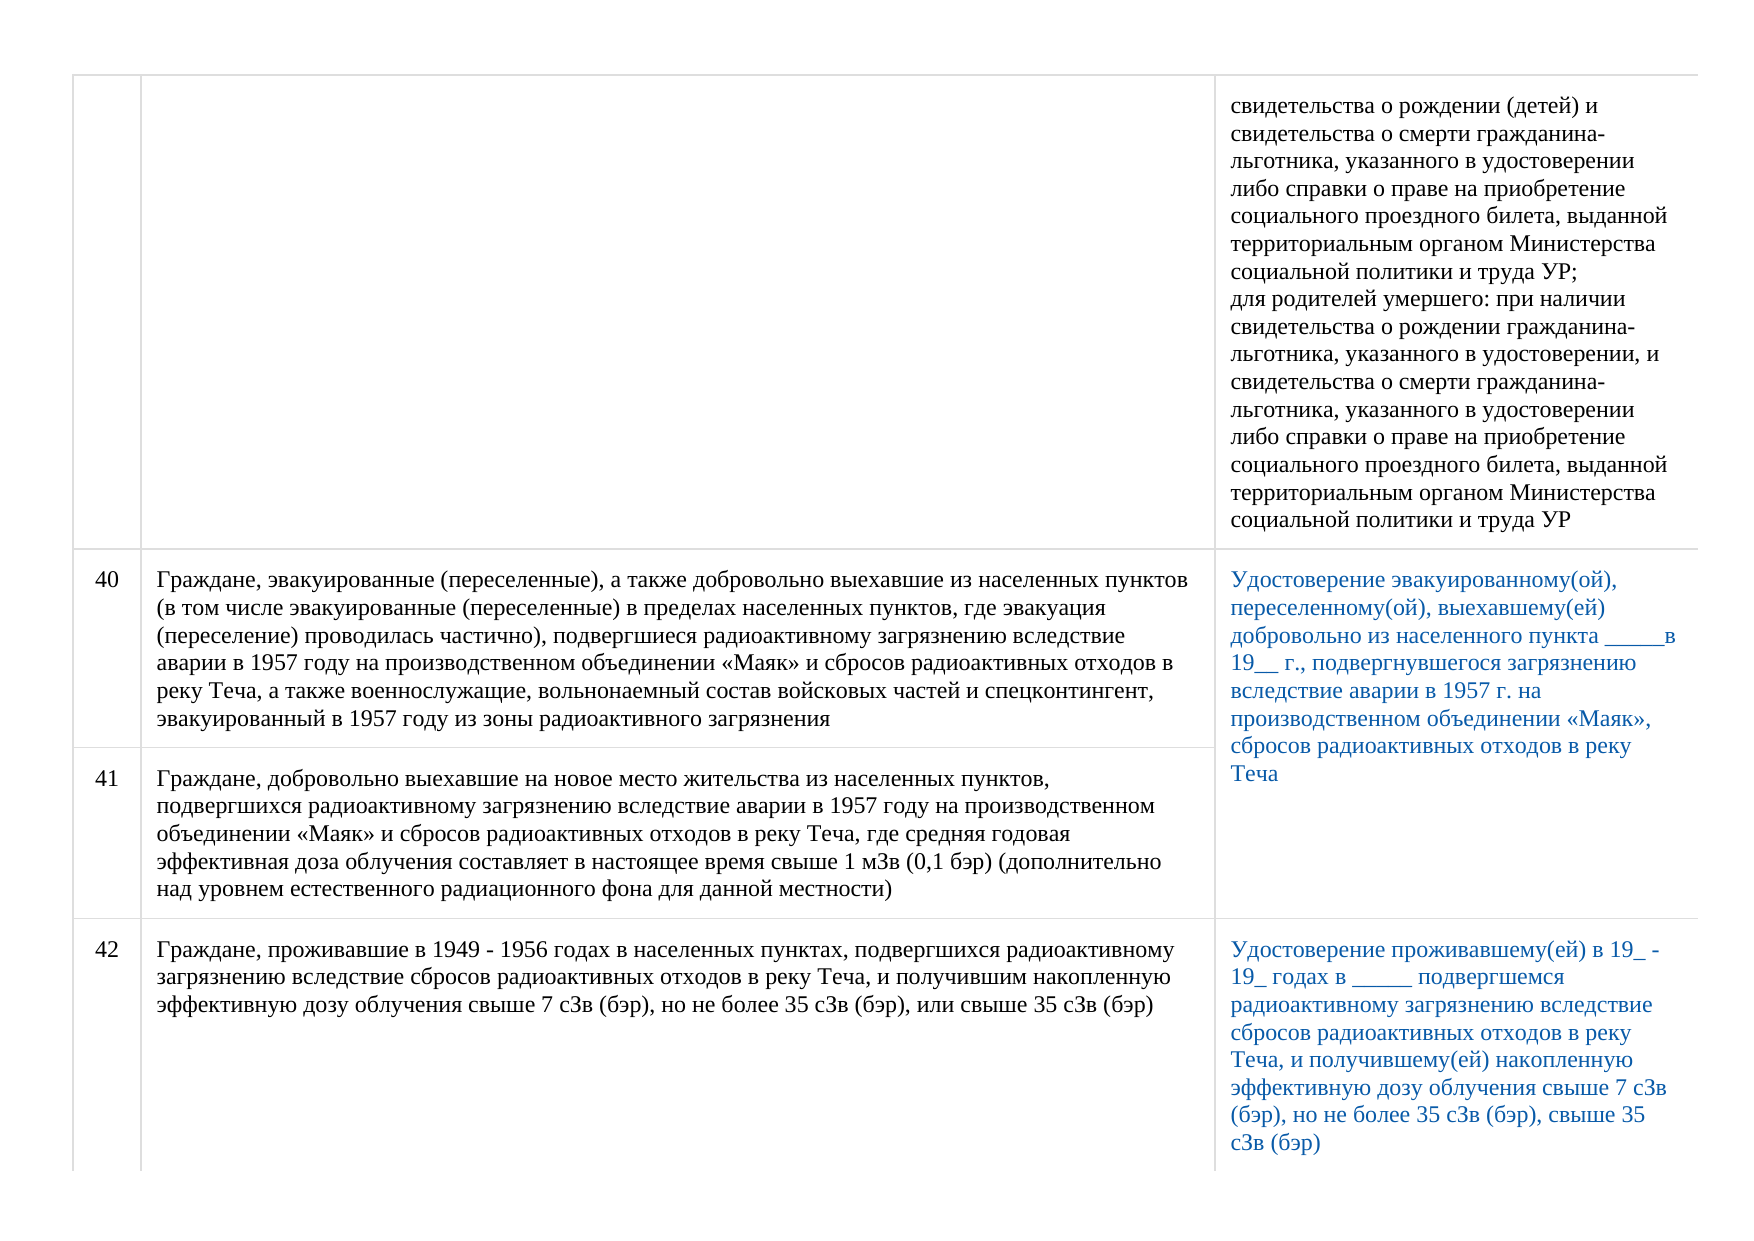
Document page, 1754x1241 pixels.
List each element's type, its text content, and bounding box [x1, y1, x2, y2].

table_cell 40 [74, 550, 140, 747]
table_cell Удостоверение эвакуированному(ой), переселенному(ой), выехавшему(ей) добровольно из населенного пункта _____в 19__ г., подвергнувшегося загрязнению вследствие аварии в 1957 г. на производственном объединении «Маяк», сбросов радиоактивных отходов в реку Теча [1216, 550, 1698, 918]
table_cell 42 [74, 919, 140, 1171]
table_cell 41 [74, 748, 140, 918]
table_cell Граждане, проживавшие в 1949 - 1956 годах в населенных пунктах, подвергшихся радиоактивному загрязнению вследствие сбросов радиоактивных отходов в реку Теча, и получившим накопленную эффективную дозу облучения свыше 7 сЗв (бэр), но не более 35 сЗв (бэр), или свыше 35 сЗв (бэр) [142, 919, 1214, 1171]
table_cell Удостоверение проживавшему(ей) в 19_ - 19_ годах в _____ подвергшемся радиоактивному загрязнению вследствие сбросов радиоактивных отходов в реку Теча, и получившему(ей) накопленную эффективную дозу облучения свыше 7 сЗв (бэр), но не более 35 сЗв (бэр), свыше 35 сЗв (бэр) [1216, 919, 1698, 1171]
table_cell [1216, 76, 1698, 548]
table_cell Граждане, добровольно выехавшие на новое место жительства из населенных пунктов, подвергшихся радиоактивному загрязнению вследствие аварии в 1957 году на производственном объединении «Маяк» и сбросов радиоактивных отходов в реку Теча, где средняя годовая эффективная доза облучения составляет в настоящее время свыше 1 мЗв (0,1 бэр) (дополнительно над уровнем естественного радиационного фона для данной местности) [142, 748, 1214, 918]
table_cell Граждане, эвакуированные (переселенные), а также добровольно выехавшие из населенных пунктов (в том числе эвакуированные (переселенные) в пределах населенных пунктов, где эвакуация (переселение) проводилась частично), подвергшиеся радиоактивному загрязнению вследствие аварии в 1957 году на производственном объединении «Маяк» и сбросов радиоактивных отходов в реку Теча, а также военнослужащие, вольнонаемный состав войсковых частей и спецконтингент, эвакуированный в 1957 году из зоны радиоактивного загрязнения [142, 550, 1214, 747]
